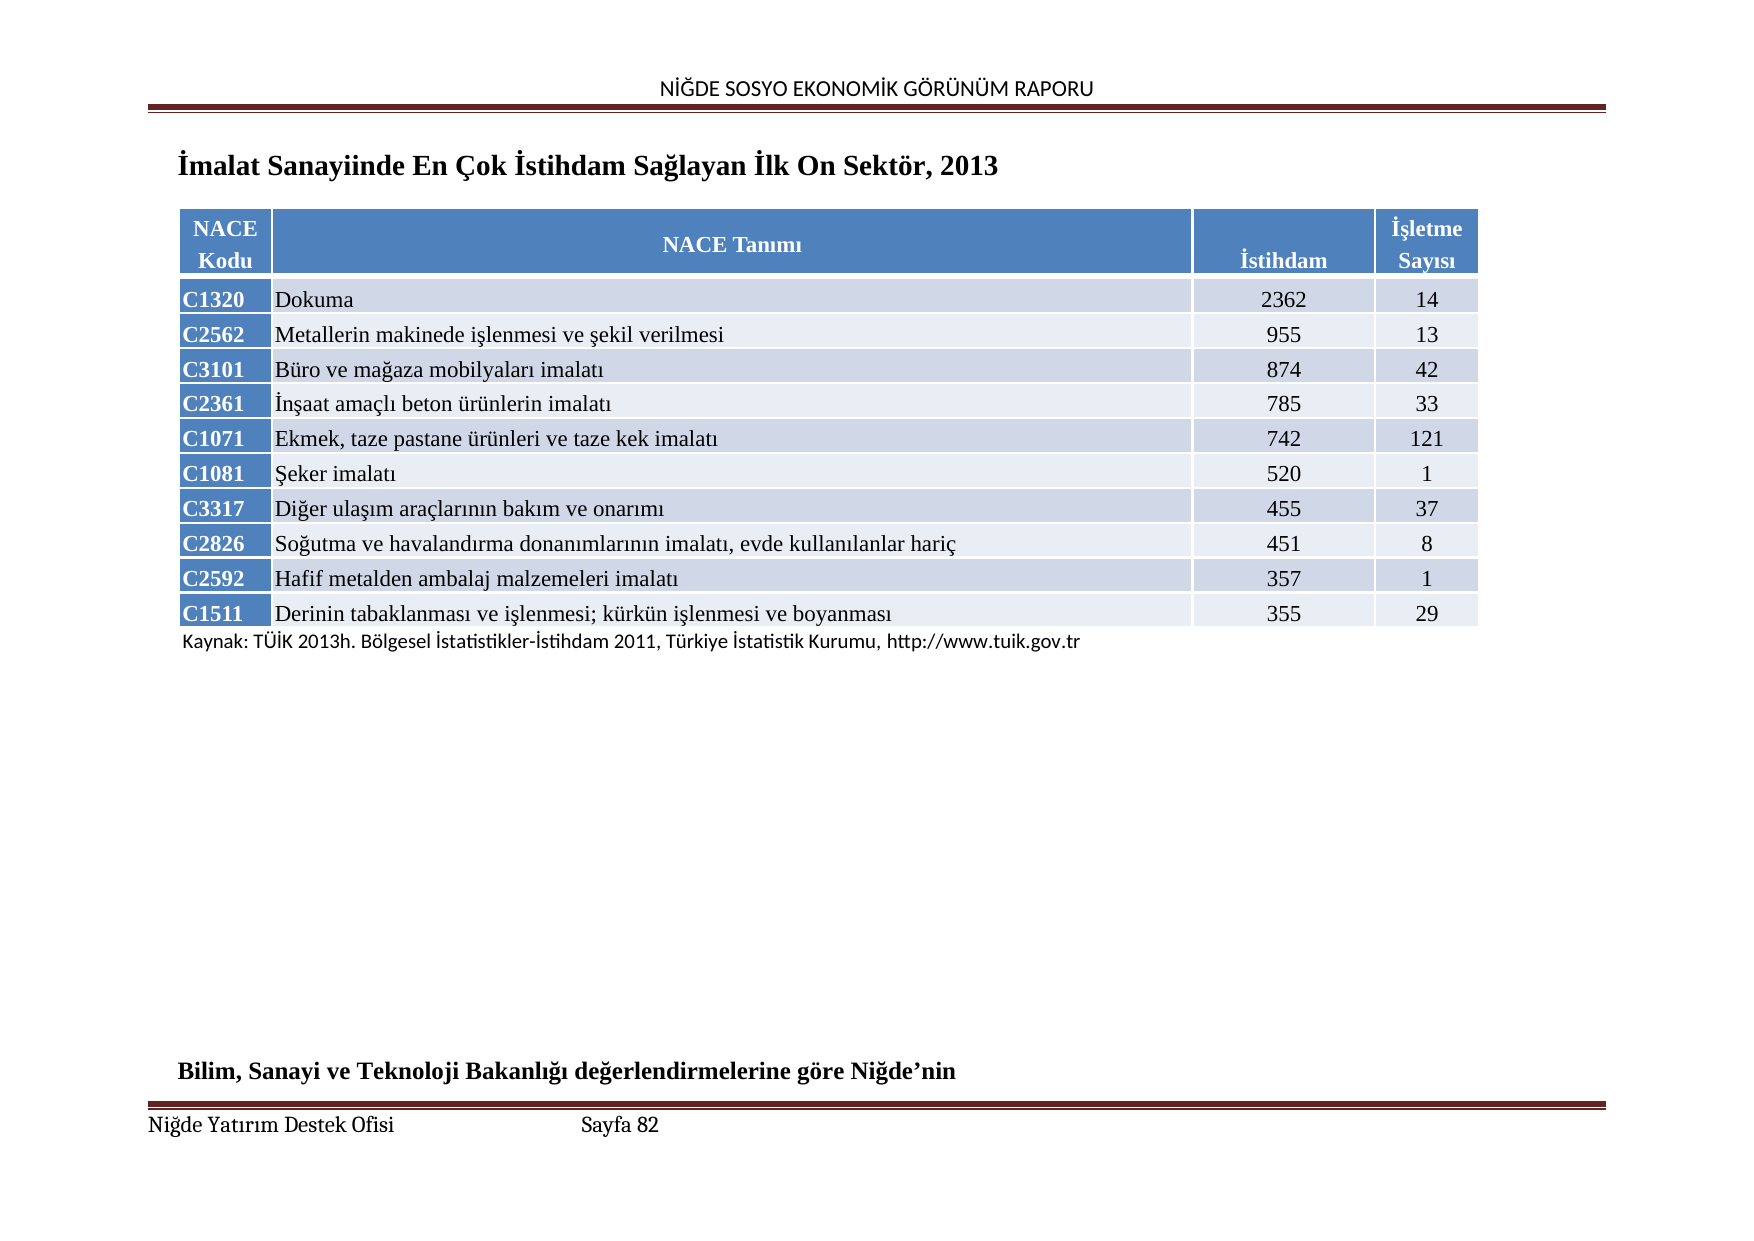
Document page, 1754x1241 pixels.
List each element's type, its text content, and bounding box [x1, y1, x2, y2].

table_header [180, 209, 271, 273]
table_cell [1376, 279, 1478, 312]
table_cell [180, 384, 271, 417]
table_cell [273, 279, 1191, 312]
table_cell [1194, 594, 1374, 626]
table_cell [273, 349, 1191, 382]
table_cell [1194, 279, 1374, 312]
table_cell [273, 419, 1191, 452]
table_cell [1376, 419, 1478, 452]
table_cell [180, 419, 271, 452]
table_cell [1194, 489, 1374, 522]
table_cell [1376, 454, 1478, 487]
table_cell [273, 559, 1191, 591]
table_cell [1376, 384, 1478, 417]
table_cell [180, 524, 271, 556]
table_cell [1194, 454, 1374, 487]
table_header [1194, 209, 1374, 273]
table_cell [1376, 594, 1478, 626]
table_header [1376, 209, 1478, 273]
text Kaynak: TÜİK 2013h. Bölgesel İstatistikler-İstihdam 2011, Türkiye İstatistik Kurumu, http://www.tuik.gov.tr [148, 628, 1606, 654]
text Bilim, Sanayi ve Teknoloji Bakanlığı değerlendirmelerine göre Niğde’nin [148, 1056, 1606, 1084]
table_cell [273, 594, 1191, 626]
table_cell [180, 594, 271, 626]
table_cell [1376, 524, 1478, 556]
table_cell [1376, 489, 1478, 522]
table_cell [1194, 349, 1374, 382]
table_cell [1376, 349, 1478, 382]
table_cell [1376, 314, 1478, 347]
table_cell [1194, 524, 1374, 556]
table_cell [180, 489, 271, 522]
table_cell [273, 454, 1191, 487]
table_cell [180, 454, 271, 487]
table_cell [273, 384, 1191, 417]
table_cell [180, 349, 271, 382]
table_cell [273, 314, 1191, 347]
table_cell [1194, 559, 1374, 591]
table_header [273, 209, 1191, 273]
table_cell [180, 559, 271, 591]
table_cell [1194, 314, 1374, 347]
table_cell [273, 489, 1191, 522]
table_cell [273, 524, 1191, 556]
text İmalat Sanayiinde En Çok İstihdam Sağlayan İlk On Sektör, 2013 [148, 148, 1606, 181]
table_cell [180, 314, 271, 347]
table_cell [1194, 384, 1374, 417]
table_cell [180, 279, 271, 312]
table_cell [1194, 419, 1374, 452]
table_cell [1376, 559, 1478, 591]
